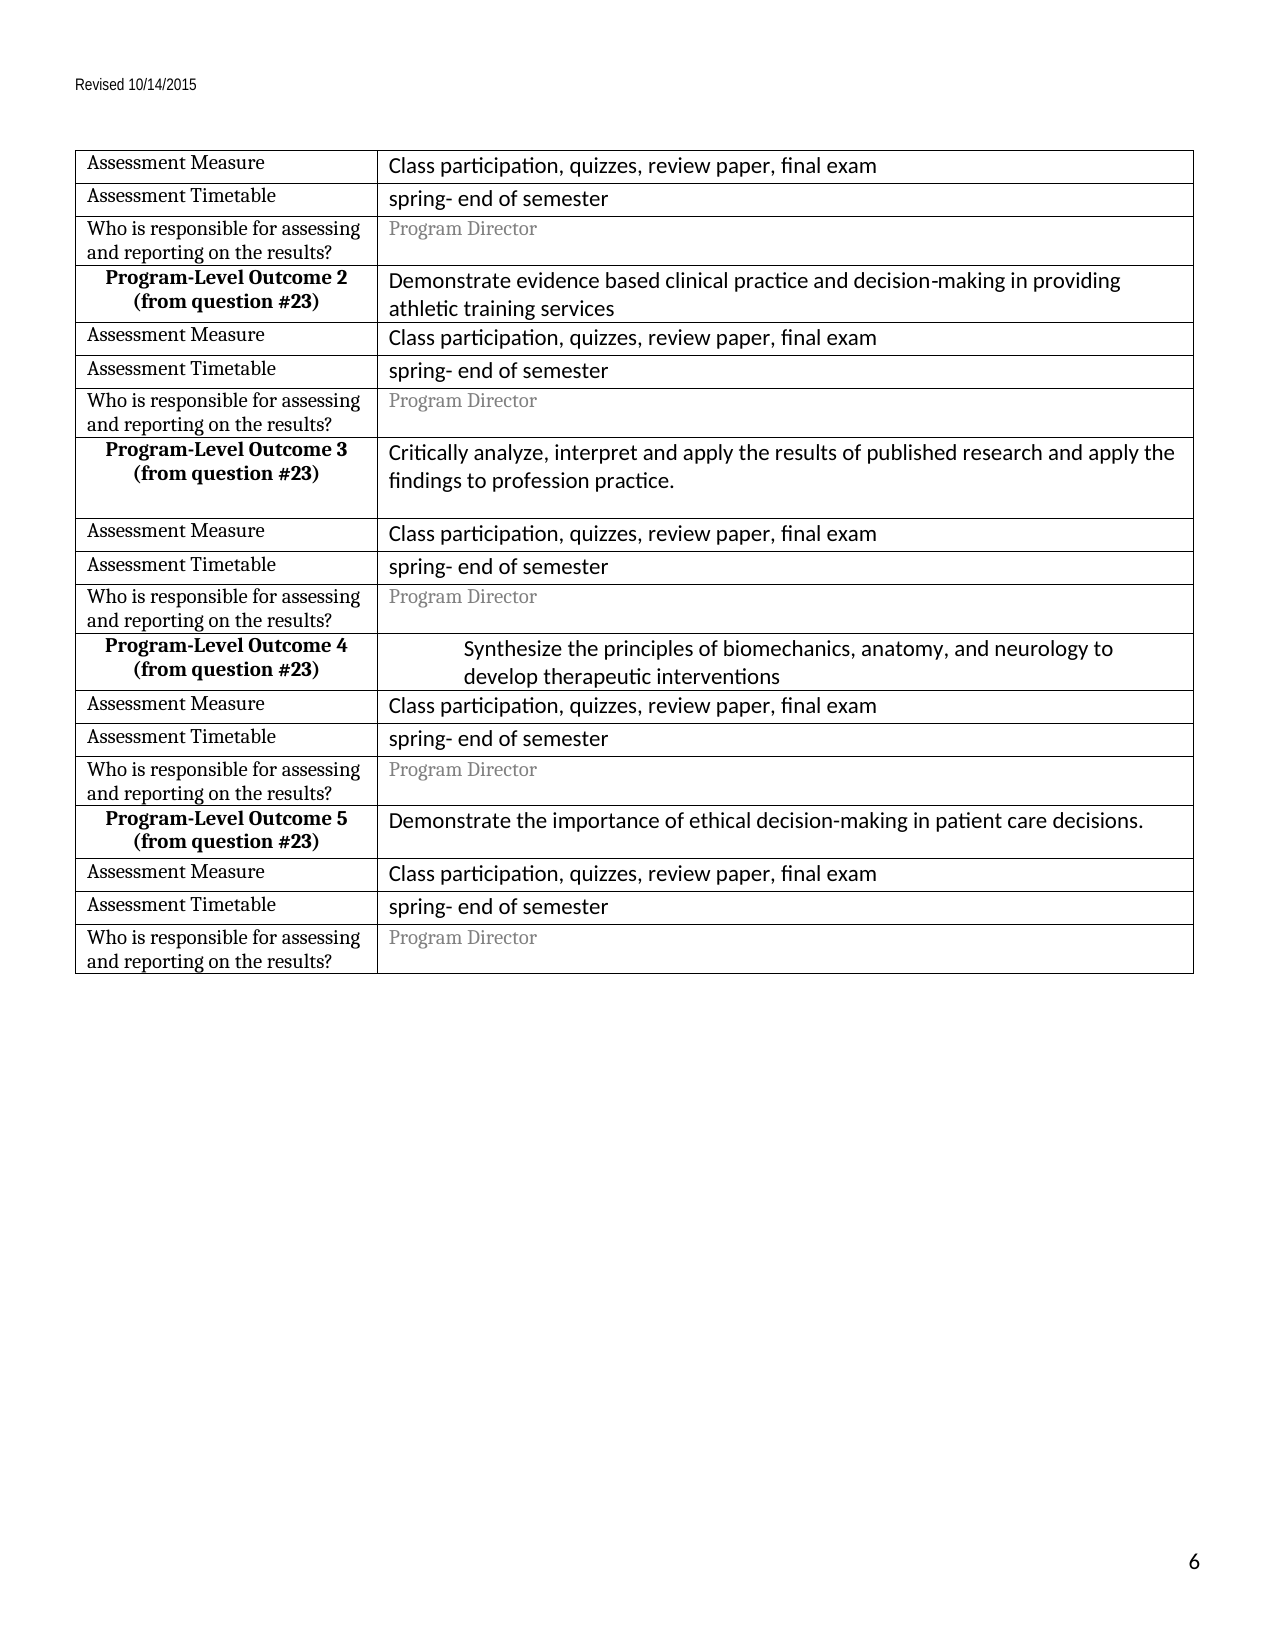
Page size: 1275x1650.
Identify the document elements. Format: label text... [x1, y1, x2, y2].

table_cell [378, 691, 1193, 723]
table_cell Assessment Timetable [76, 356, 377, 388]
table_cell Who is responsible for assessing and reporting on the results? [76, 757, 377, 805]
table_cell [378, 151, 1193, 183]
table_cell Program-Level Outcome 5 (from question #23) [76, 806, 377, 858]
table_cell Assessment Timetable [76, 552, 377, 584]
table_cell Who is responsible for assessing and reporting on the results? [76, 217, 377, 265]
table_cell Assessment Measure [76, 323, 377, 355]
table_cell Assessment Timetable [76, 892, 377, 924]
table_cell Assessment Timetable [76, 184, 377, 216]
table_cell Assessment Measure [76, 519, 377, 551]
table_cell Assessment Measure [76, 859, 377, 891]
table_cell Who is responsible for assessing and reporting on the results? [76, 925, 377, 973]
table_cell [378, 859, 1193, 891]
table_cell Assessment Timetable [76, 724, 377, 756]
table_cell Program-Level Outcome 4 (from question #23) [76, 634, 377, 690]
table_cell Program Director [378, 925, 1193, 973]
table_cell Who is responsible for assessing and reporting on the results? [76, 389, 377, 437]
table_cell Who is responsible for assessing and reporting on the results? [76, 585, 377, 633]
table_cell Program Director [378, 585, 1193, 633]
table_cell Program Director [378, 389, 1193, 437]
table_cell Program Director [378, 757, 1193, 805]
table_cell Assessment Measure [76, 691, 377, 723]
table_cell Program Director [378, 217, 1193, 265]
table_cell Program-Level Outcome 2 (from question #23) [76, 266, 377, 322]
table_cell [378, 323, 1193, 355]
table_cell [378, 519, 1193, 551]
table_cell Program-Level Outcome 3 (from question #23) [76, 438, 377, 518]
table_cell Assessment Measure [76, 151, 377, 183]
